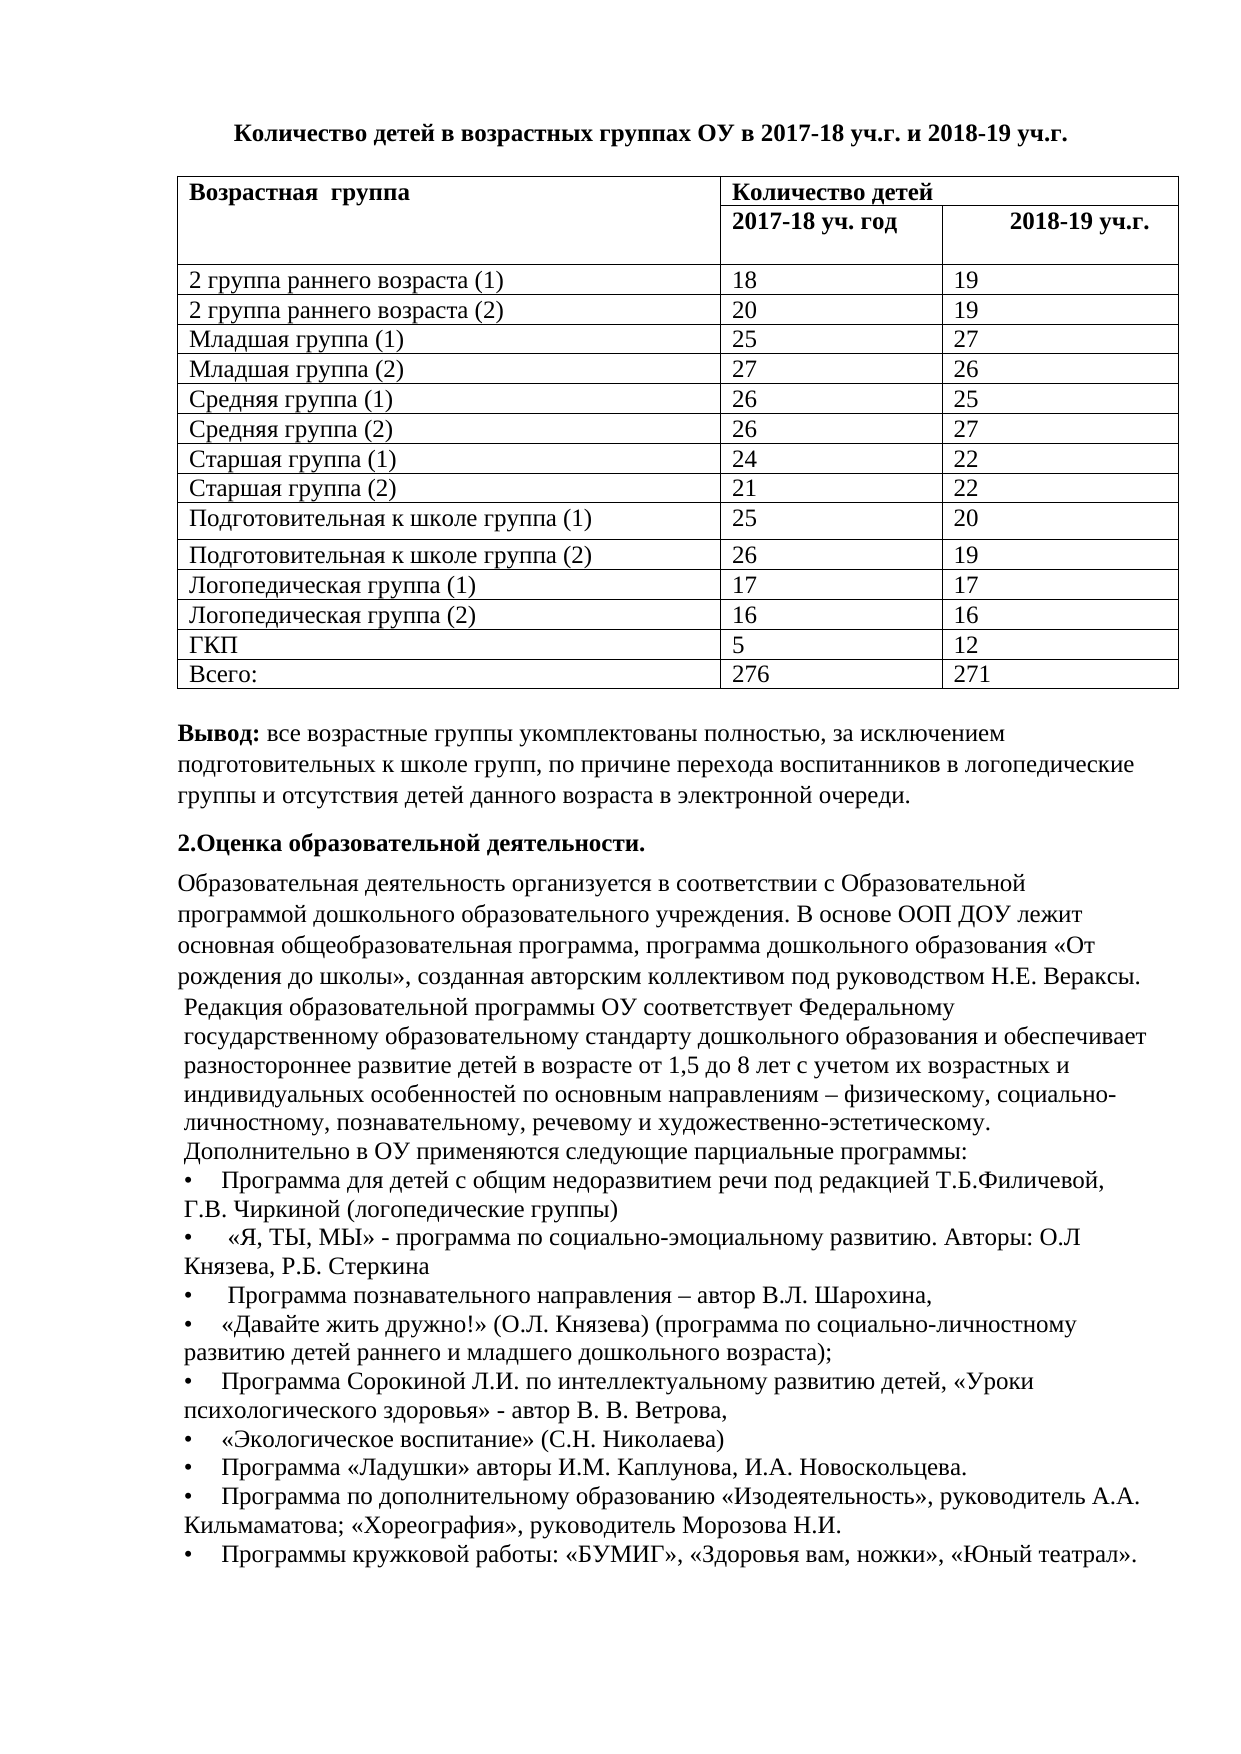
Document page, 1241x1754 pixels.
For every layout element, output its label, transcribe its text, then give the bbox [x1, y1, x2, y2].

table_cell 27 [721, 354, 942, 383]
list «Я, ТЫ, МЫ» - программа по социально-эмоциальному развитию. Авторы: О.Л Князева, Р.Б. Стеркина [183, 1222, 1152, 1280]
list Программа по дополнительному образованию «Изодеятельность», руководитель А.А. Кильмаматова; «Хореография», руководитель Морозова Н.И. [183, 1481, 1152, 1539]
list «Давайте жить дружно!» (О.Л. Князева) (программа по социально-личностному развитию детей раннего и младшего дошкольного возраста); [183, 1309, 1152, 1366]
table_cell Младшая группа (2) [178, 354, 720, 383]
list Программа «Ладушки» авторы И.М. Каплунова, И.А. Новоскольцева. [183, 1452, 1152, 1481]
list Программа для детей с общим недоразвитием речи под редакцией Т.Б.Филичевой, Г.В. Чиркиной (логопедические группы) [183, 1165, 1152, 1222]
list «Экологическое воспитание» (С.Н. Николаева) [183, 1424, 1152, 1452]
text Редакция образовательной программы ОУ соответствует Федеральному государственному образовательному стандарту дошкольного образования и обеспечивает разностороннее развитие детей в возрасте от 1,5 до 8 лет с учетом их возрастных и индивидуальных особенностей по основным направлениям – физическому, социально-личностному, познавательному, речевому и художественно-эстетическому. Дополнительно в ОУ применяются следующие парциальные программы: [183, 992, 1152, 1165]
text Вывод: все возрастные группы укомплектованы полностью, за исключением подготовительных к школе групп, по причине перехода воспитанников в логопедические группы и отсутствия детей данного возраста в электронной очереди. [177, 718, 1152, 809]
table_cell 16 [943, 600, 1178, 629]
table_cell 2 группа раннего возраста (2) [178, 295, 720, 323]
table_cell 2018-19 уч.г. [943, 206, 1178, 264]
table_cell 26 [943, 354, 1178, 383]
table_cell 2017-18 уч. год [721, 206, 942, 264]
text Количество детей в возрастных группах ОУ в 2017-18 уч.г. и 2018-19 уч.г. [177, 118, 1152, 147]
list Программа познавательного направления – автор В.Л. Шарохина, [183, 1280, 1152, 1309]
table_cell 12 [943, 630, 1178, 658]
table_cell Младшая группа (1) [178, 325, 720, 353]
table_cell Логопедическая группа (2) [178, 600, 720, 629]
table_cell 17 [943, 570, 1178, 599]
table_cell Подготовительная к школе группа (1) [178, 503, 720, 539]
table_cell 20 [721, 295, 942, 323]
table_cell Логопедическая группа (1) [178, 570, 720, 599]
table_cell Подготовительная к школе группа (2) [178, 540, 720, 569]
table_cell 27 [943, 325, 1178, 353]
table_cell 5 [721, 630, 942, 658]
table_cell 22 [943, 474, 1178, 502]
text 2.Оценка образовательной деятельности. [177, 828, 1152, 857]
table_cell 27 [943, 414, 1178, 443]
table_cell 24 [721, 444, 942, 472]
table_header Количество детей [721, 177, 1178, 205]
table_header Возрастная группа [178, 177, 720, 264]
table_cell 19 [943, 540, 1178, 569]
table_cell 276 [721, 660, 942, 688]
table_cell Старшая группа (1) [178, 444, 720, 472]
table_cell 25 [721, 503, 942, 539]
table_cell 22 [943, 444, 1178, 472]
table_cell 20 [943, 503, 1178, 539]
table_cell 25 [943, 384, 1178, 413]
table_cell ГКП [178, 630, 720, 658]
table_cell 25 [721, 325, 942, 353]
table_cell 19 [943, 295, 1178, 323]
table_cell 21 [721, 474, 942, 502]
table_cell Старшая группа (2) [178, 474, 720, 502]
table_cell Всего: [178, 660, 720, 688]
table_cell Средняя группа (1) [178, 384, 720, 413]
table_cell 18 [721, 265, 942, 294]
table_cell 271 [943, 660, 1178, 688]
list Программа Сорокиной Л.И. по интеллектуальному развитию детей, «Уроки психологического здоровья» - автор В. В. Ветрова, [183, 1366, 1152, 1424]
table_cell Средняя группа (2) [178, 414, 720, 443]
table_cell 16 [721, 600, 942, 629]
table_cell 2 группа раннего возраста (1) [178, 265, 720, 294]
table_cell 26 [721, 384, 942, 413]
text Образовательная деятельность организуется в соответствии с Образовательной программой дошкольного образовательного учреждения. В основе ООП ДОУ лежит основная общеобразовательная программа, программа дошкольного образования «От рождения до школы», созданная авторским коллективом под руководством Н.Е. Вераксы. [177, 868, 1152, 990]
table_cell 19 [943, 265, 1178, 294]
table_cell 26 [721, 414, 942, 443]
title Программы кружковой работы: «БУМИГ», «Здоровья вам, ножки», «Юный театрал». [183, 1539, 1152, 1567]
table_cell 17 [721, 570, 942, 599]
table_cell 26 [721, 540, 942, 569]
